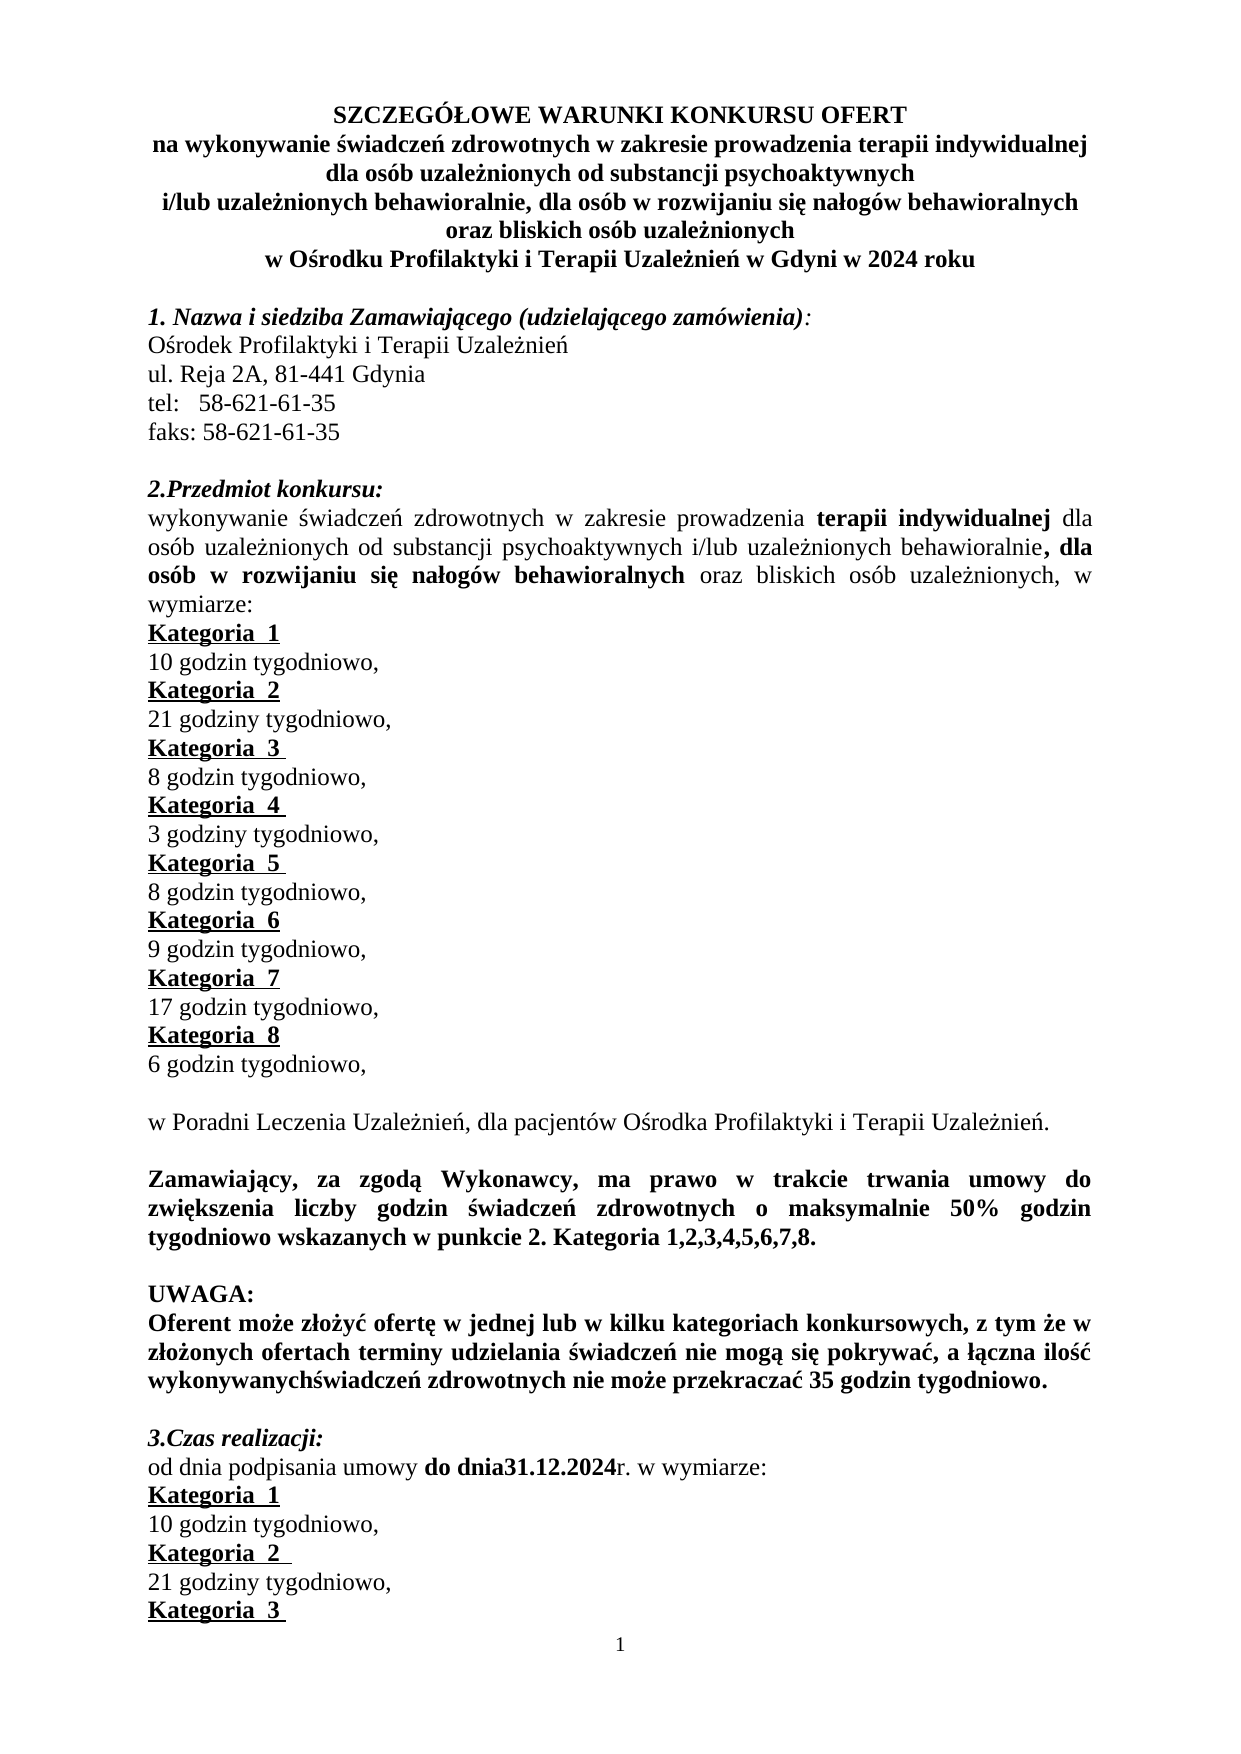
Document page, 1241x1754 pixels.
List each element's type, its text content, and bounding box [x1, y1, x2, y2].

text Kategoria 5 [148, 848, 1092, 877]
subtitle 21 godziny tygodniowo, [148, 1567, 1092, 1595]
text tel: 58-621-61-35 [148, 388, 1092, 417]
text 1. Nazwa i siedziba Zamawiającego (udzielającego zamówienia): [148, 302, 1092, 330]
text 3.Czas realizacji: [148, 1423, 1092, 1452]
list Kategoria 1 [148, 1480, 1092, 1509]
text 17 godzin tygodniowo, [148, 992, 1092, 1020]
subtitle oraz bliskich osób uzależnionych [148, 215, 1092, 244]
subtitle i/lub uzależnionych behawioralnie, dla osób w rozwijaniu się nałogów behawioralnych [148, 187, 1092, 215]
subtitle 8 godzin tygodniowo, [148, 877, 1092, 905]
text 3 godziny tygodniowo, [148, 819, 1092, 848]
text UWAGA: [148, 1279, 1092, 1308]
text Kategoria 7 [148, 963, 1092, 992]
subtitle na wykonywanie świadczeń zdrowotnych w zakresie prowadzenia terapii indywidualnej [148, 129, 1092, 158]
subtitle dla osób uzależnionych od substancji psychoaktywnych [148, 158, 1092, 187]
text od dnia podpisania umowy do dnia31.12.2024r. w wymiarze: [148, 1452, 1092, 1480]
text faks: 58-621-61-35 [148, 417, 1092, 445]
text Oferent może złożyć ofertę w jednej lub w kilku kategoriach konkursowych, z tym że w złożonych ofertach terminy udzielania świadczeń nie mogą się pokrywać, a łączna ilość wykonywanychświadczeń zdrowotnych nie może przekraczać 35 godzin tygodniowo. [148, 1308, 1092, 1394]
text Kategoria 6 [148, 905, 1092, 934]
text SZCZEGÓŁOWE WARUNKI KONKURSU OFERT [148, 100, 1092, 129]
text Kategoria 2 [148, 675, 1092, 704]
text 2.Przedmiot konkursu: [148, 474, 1092, 503]
text Kategoria 3 [148, 733, 1092, 762]
text 8 godzin tygodniowo, [148, 762, 1092, 790]
subtitle 10 godzin tygodniowo, [148, 1509, 1092, 1538]
text 9 godzin tygodniowo, [148, 934, 1092, 963]
text ul. Reja 2A, 81-441 Gdynia [148, 359, 1092, 388]
text 6 godzin tygodniowo, [148, 1049, 1092, 1078]
subtitle 10 godzin tygodniowo, [148, 647, 1092, 675]
text Kategoria 8 [148, 1020, 1092, 1049]
subtitle w Poradni Leczenia Uzależnień, dla pacjentów Ośrodka Profilaktyki i Terapii Uzależnień. [148, 1107, 1092, 1135]
text Kategoria 3 [148, 1595, 1092, 1624]
subtitle 21 godziny tygodniowo, [148, 704, 1092, 733]
subtitle wykonywanie świadczeń zdrowotnych w zakresie prowadzenia terapii indywidualnej dla osób uzależnionych od substancji psychoaktywnych i/lub uzależnionych behawioralnie, dla osób w rozwijaniu się nałogów behawioralnych oraz bliskich osób uzależnionych, w wymiarze: [148, 503, 1092, 618]
text Ośrodek Profilaktyki i Terapii Uzależnień [148, 330, 1092, 359]
text Kategoria 2 [148, 1538, 1092, 1567]
subtitle w Ośrodku Profilaktyki i Terapii Uzależnień w Gdyni w 2024 roku [148, 244, 1092, 273]
list Kategoria 1 [148, 618, 1092, 647]
subtitle Zamawiający, za zgodą Wykonawcy, ma prawo w trakcie trwania umowy do zwiększenia liczby godzin świadczeń zdrowotnych o maksymalnie 50% godzin tygodniowo wskazanych w punkcie 2. Kategoria 1,2,3,4,5,6,7,8. [148, 1164, 1092, 1250]
text Kategoria 4 [148, 790, 1092, 819]
